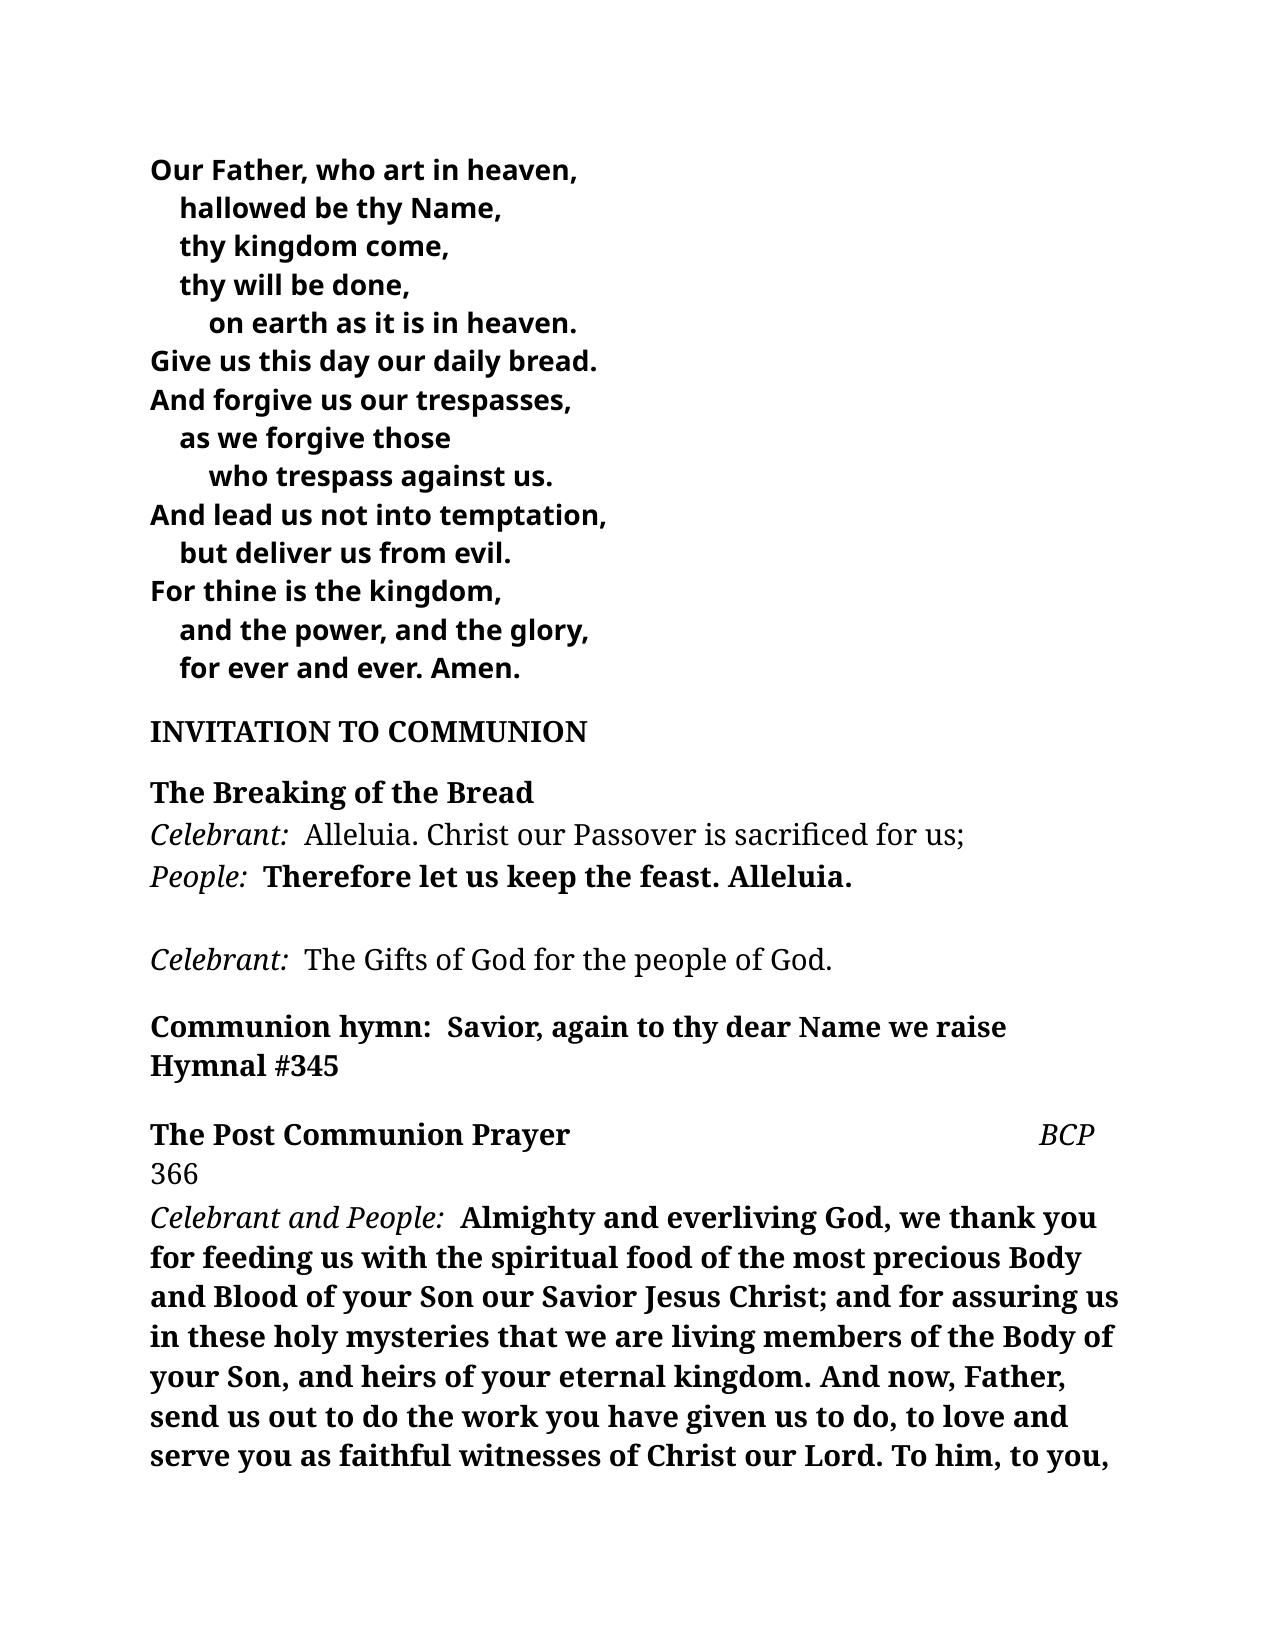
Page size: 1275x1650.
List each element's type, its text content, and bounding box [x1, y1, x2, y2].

text Celebrant: The Gifts of God for the people of God. [150, 939, 1125, 979]
text Our Father, who art in heaven, hallowed be thy Name, thy kingdom come, thy will be done, on earth as it is in heaven. Give us this day our daily bread. And forgive us our trespasses, as we forgive those who trespass against us. And lead us not into temptation, but deliver us from evil. For thine is the kingdom, and the power, and the glory, for ever and ever. Amen. [150, 150, 1125, 687]
text The Breaking of the Bread [150, 772, 1125, 812]
text The Post Communion Prayer BCP 366 [150, 1114, 1125, 1193]
text Invitation to Communion [150, 711, 1125, 751]
text People: Therefore let us keep the feast. Alleluia. [150, 856, 1125, 896]
text Celebrant: Alleluia. Christ our Passover is sacrificed for us; [150, 814, 1125, 854]
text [150, 1197, 1125, 1475]
text Communion hymn: Savior, again to thy dear Name we raise Hymnal #345 [150, 1006, 1125, 1085]
